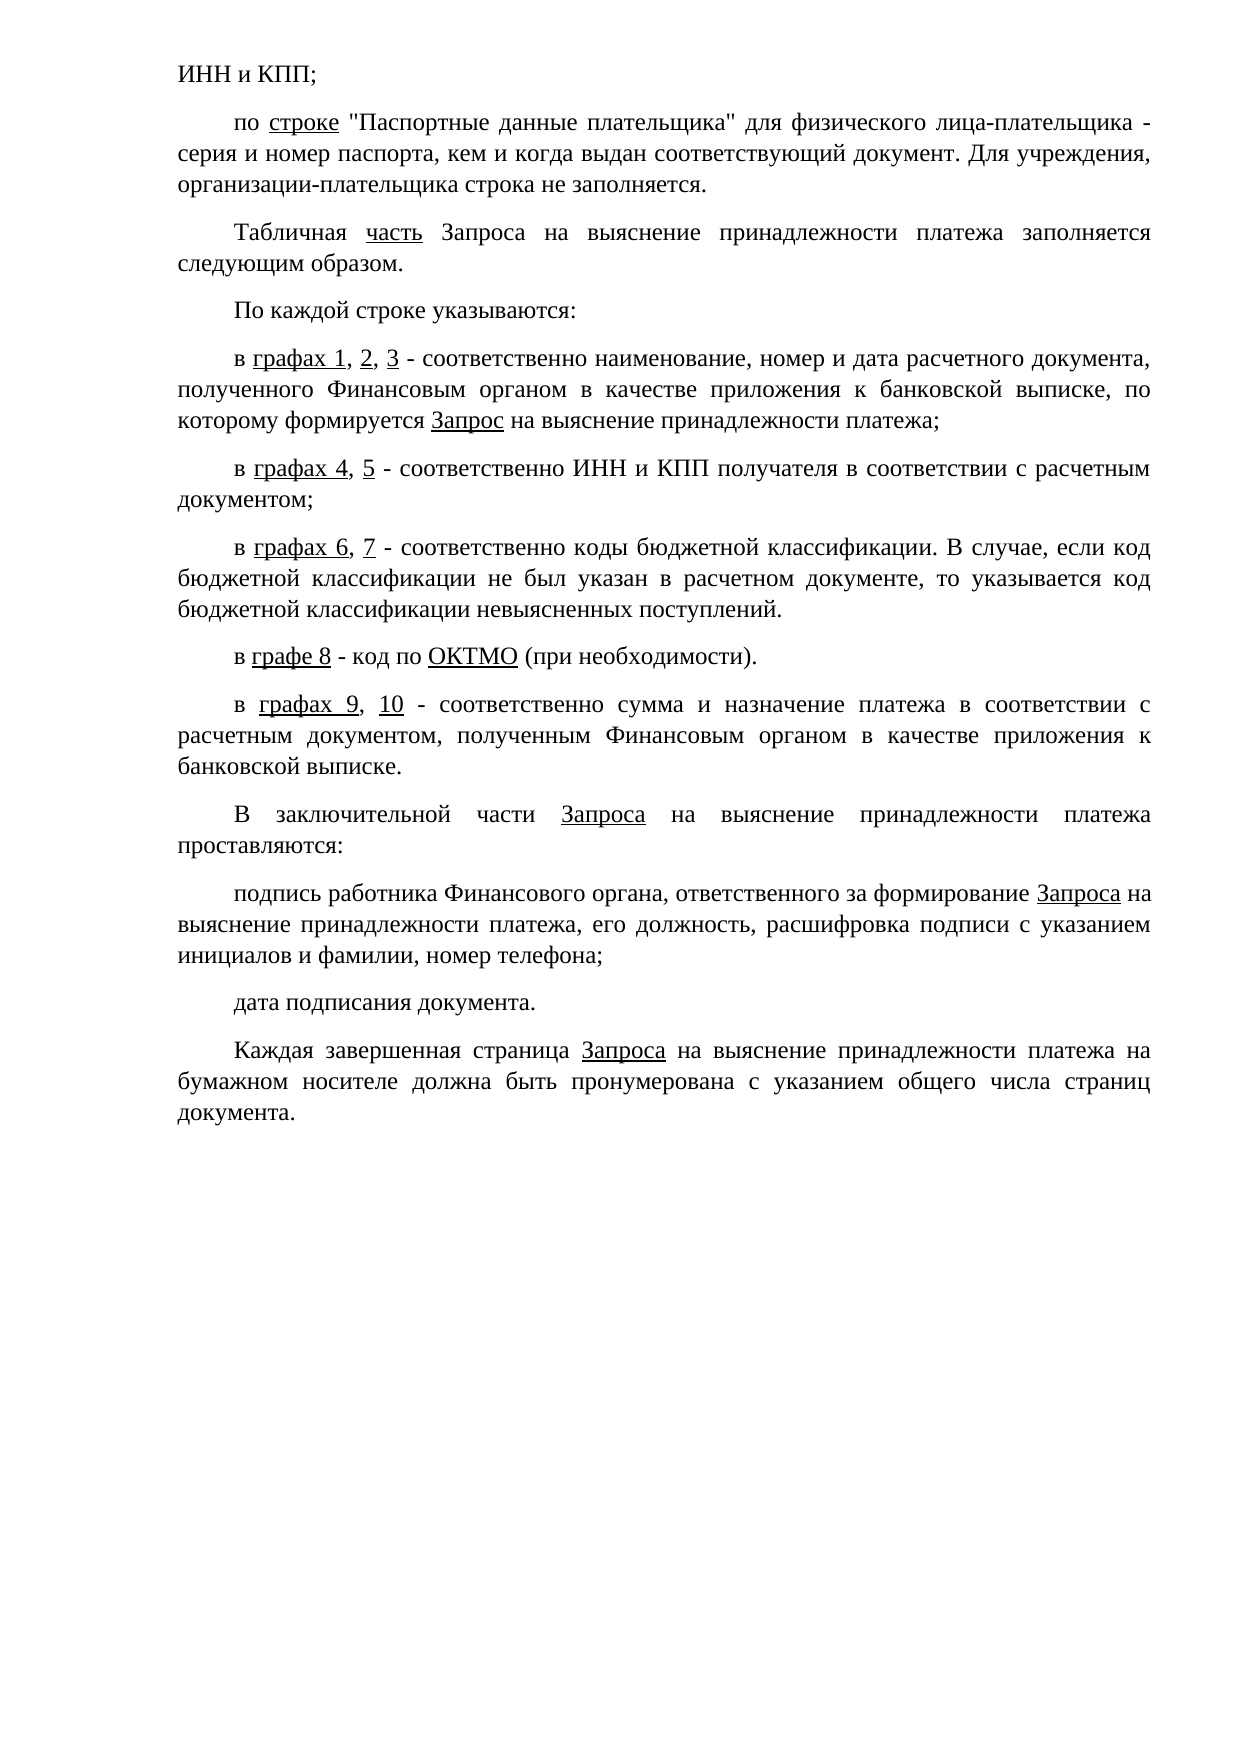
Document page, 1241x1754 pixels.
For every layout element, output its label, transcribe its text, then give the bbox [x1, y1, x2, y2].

text в графах 6, 7 - соответственно коды бюджетной классификации. В случае, если код бюджетной классификации не был указан в расчетном документе, то указывается код бюджетной классификации невыясненных поступлений. [177, 532, 1152, 622]
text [177, 59, 1152, 88]
text по строке "Паспортные данные плательщика" для физического лица-плательщика - серия и номер паспорта, кем и когда выдан соответствующий документ. Для учреждения, организации-плательщика строка не заполняется. [177, 107, 1152, 198]
text По каждой строке указываются: [177, 295, 1152, 324]
text в графе 8 - код по ОКТМО (при необходимости). [177, 641, 1152, 670]
text Табличная часть Запроса на выяснение принадлежности платежа заполняется следующим образом. [177, 217, 1152, 276]
text дата подписания документа. [177, 987, 1152, 1016]
text в графах 1, 2, 3 - соответственно наименование, номер и дата расчетного документа, полученного Финансовым органом в качестве приложения к банковской выписке, по которому формируется Запрос на выяснение принадлежности платежа; [177, 343, 1152, 434]
text В заключительной части Запроса на выяснение принадлежности платежа проставляются: [177, 799, 1152, 859]
text в графах 9, 10 - соответственно сумма и назначение платежа в соответствии с расчетным документом, полученным Финансовым органом в качестве приложения к банковской выписке. [177, 689, 1152, 780]
text Каждая завершенная страница Запроса на выяснение принадлежности платежа на бумажном носителе должна быть пронумерована с указанием общего числа страниц документа. [177, 1035, 1152, 1126]
text в графах 4, 5 - соответственно ИНН и КПП получателя в соответствии с расчетным документом; [177, 453, 1152, 513]
text подпись работника Финансового органа, ответственного за формирование Запроса на выяснение принадлежности платежа, его должность, расшифровка подписи с указанием инициалов и фамилии, номер телефона; [177, 878, 1152, 968]
